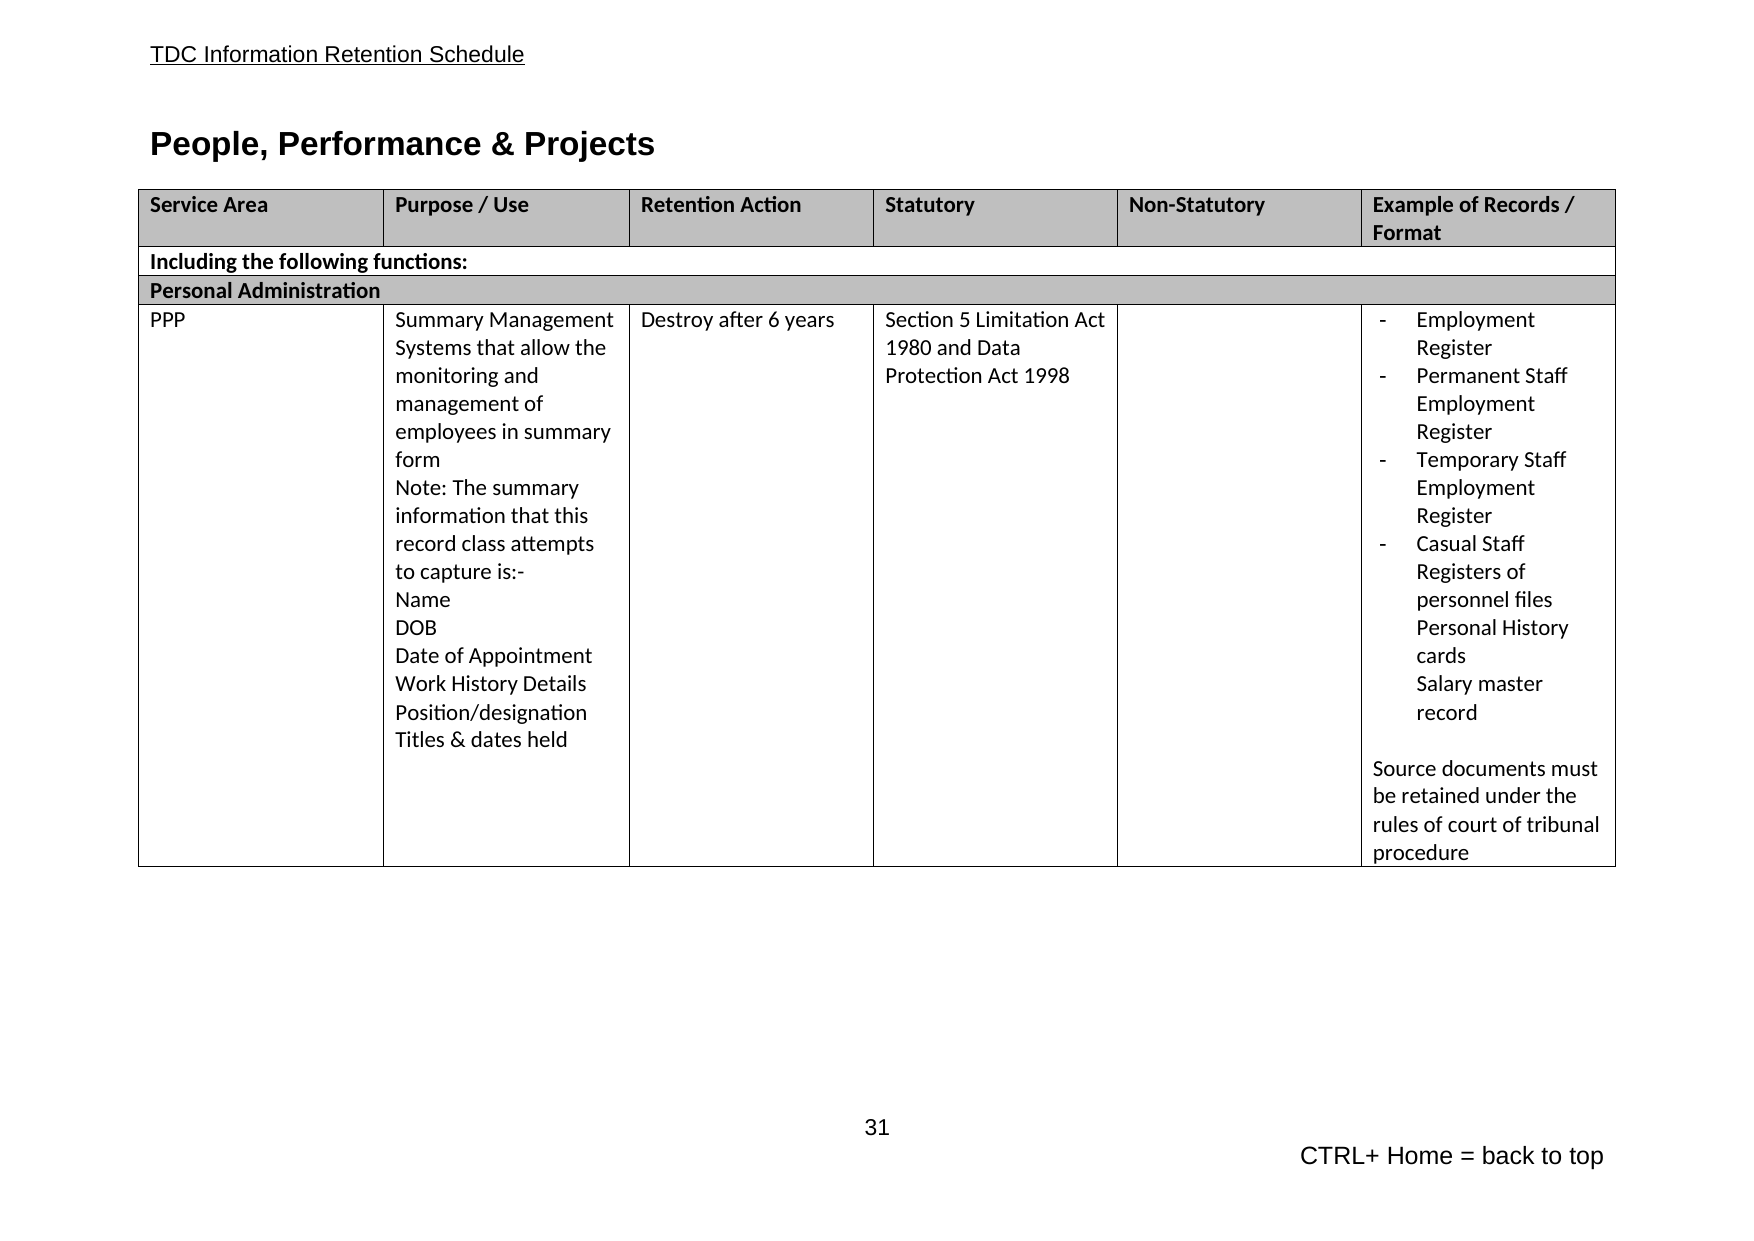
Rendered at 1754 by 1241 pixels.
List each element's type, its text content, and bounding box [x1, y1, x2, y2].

table_header Statutory [874, 190, 1117, 246]
table_header Non-Statutory [1118, 190, 1361, 246]
table_cell Summary Management Systems that allow the monitoring and management of employees in summary form Note: The summary information that this record class attempts to capture is:- Name DOB Date of Appointment Work History Details Position/designation Titles & dates held [384, 305, 629, 866]
table_cell Including the following functions: [139, 247, 1615, 275]
table_header Retention Action [630, 190, 873, 246]
table_cell Section 5 Limitation Act 1980 and Data Protection Act 1998 [874, 305, 1117, 866]
table_cell PPP [139, 305, 383, 866]
table_cell Employment Register Permanent Staff Employment Register Temporary Staff Employment Register Casual Staff Registers of personnel files Personal History cards Salary master record Source documents must be retained under the rules of court of tribunal procedure [1362, 305, 1615, 866]
table_cell [1118, 305, 1361, 866]
table_cell Personal Administration [139, 276, 1615, 304]
text People, Performance & Projects [150, 124, 1604, 163]
table_header Example of Records / Format [1362, 190, 1615, 246]
table_header Service Area [139, 190, 383, 246]
table_header Purpose / Use [384, 190, 629, 246]
table_cell Destroy after 6 years [630, 305, 873, 866]
